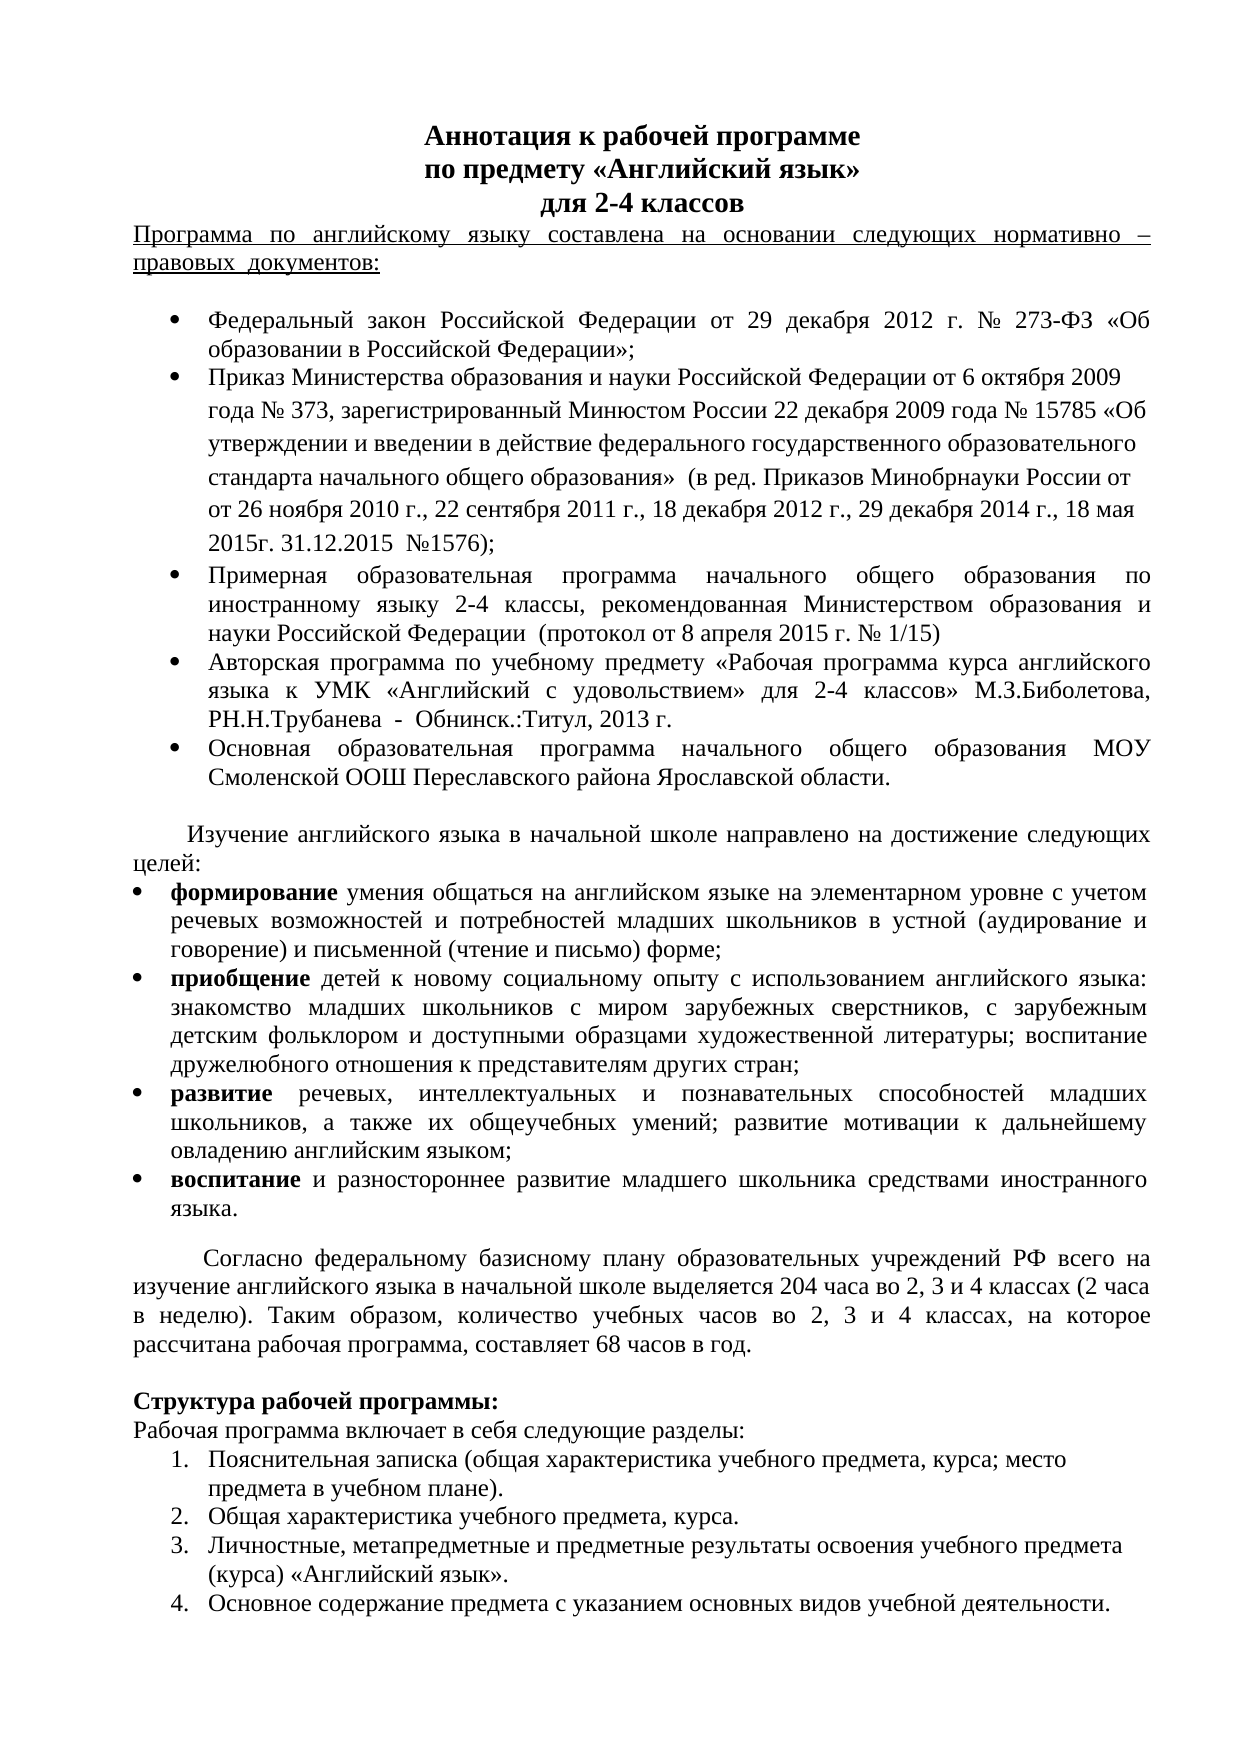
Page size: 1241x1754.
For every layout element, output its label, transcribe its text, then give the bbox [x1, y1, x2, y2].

list Авторская программа по учебному предмету «Рабочая программа курса английского языка к УМК «Английский с удовольствием» для 2-4 классов» М.З.Биболетова, РН.Н.Трубанева - Обнинск.:Титул, 2013 г. [170, 647, 1152, 733]
text по предмету «Английский язык» [133, 152, 1152, 185]
list Личностные, метапредметные и предметные результаты освоения учебного предмета (курса) «Английский язык». [170, 1530, 1152, 1588]
text Согласно федеральному базисному плану образовательных учреждений РФ всего на изучение английского языка в начальной школе выделяется 204 часа во 2, 3 и 4 классах (2 часа в неделю). Таким образом, количество учебных часов во 2, 3 и 4 классах, на которое рассчитана рабочая программа, составляет 68 часов в год. [133, 1243, 1152, 1358]
text Рабочая программа включает в себя следующие разделы: [133, 1415, 1152, 1444]
list формирование умения общаться на английском языке на элементарном уровне с учетом речевых возможностей и потребностей младших школьников в устной (аудирование и говорение) и письменной (чтение и письмо) форме; [133, 877, 1148, 963]
list Пояснительная записка (общая характеристика учебного предмета, курса; место предмета в учебном плане). [170, 1444, 1152, 1501]
list приобщение детей к новому социальному опыту с использованием английского языка: знакомство младших школьников с миром зарубежных сверстников, с зарубежным детским фольклором и доступными образцами художественной литературы; воспитание дружелюбного отношения к представителям других стран; [133, 963, 1148, 1078]
text для 2-4 классов [133, 185, 1152, 219]
list воспитание и разностороннее развитие младшего школьника средствами иностранного языка. [133, 1164, 1148, 1222]
text Изучение английского языка в начальной школе направлено на достижение следующих целей: [133, 819, 1152, 877]
list развитие речевых, интеллектуальных и познавательных способностей младших школьников, а также их общеучебных умений; развитие мотивации к дальнейшему овладению английским языком; [133, 1078, 1148, 1164]
text Аннотация к рабочей программе [133, 118, 1152, 152]
list Федеральный закон Российской Федерации от 29 декабря 2012 г. № 273-ФЗ «Об образовании в Российской Федерации»; [170, 305, 1152, 362]
text Структура рабочей программы: [133, 1386, 1152, 1415]
list Общая характеристика учебного предмета, курса. [170, 1501, 1152, 1530]
text Программа по английскому языку составлена на основании следующих нормативно – правовых документов: [133, 219, 1152, 276]
list Приказ Министерства образования и науки Российской Федерации от 6 октября 2009 года № 373, зарегистрированный Минюстом России 22 декабря 2009 года № 15785 «Об утверждении и введении в действие федерального государственного образовательного стандарта начального общего образования» (в ред. Приказов Минобрнауки России от от 26 ноября 2010 г., 22 сентября 2011 г., 18 декабря 2012 г., 29 декабря 2014 г., 18 мая 2015г. 31.12.2015 №1576); [170, 362, 1152, 556]
list Основная образовательная программа начального общего образования МОУ Смоленской ООШ Переславского района Ярославской области. [170, 733, 1152, 791]
list Примерная образовательная программа начального общего образования по иностранному языку 2-4 классы, рекомендованная Министерством образования и науки Российской Федерации (протокол от 8 апреля 2015 г. № 1/15) [170, 561, 1152, 647]
list Основное содержание предмета с указанием основных видов учебной деятельности. [170, 1588, 1152, 1616]
